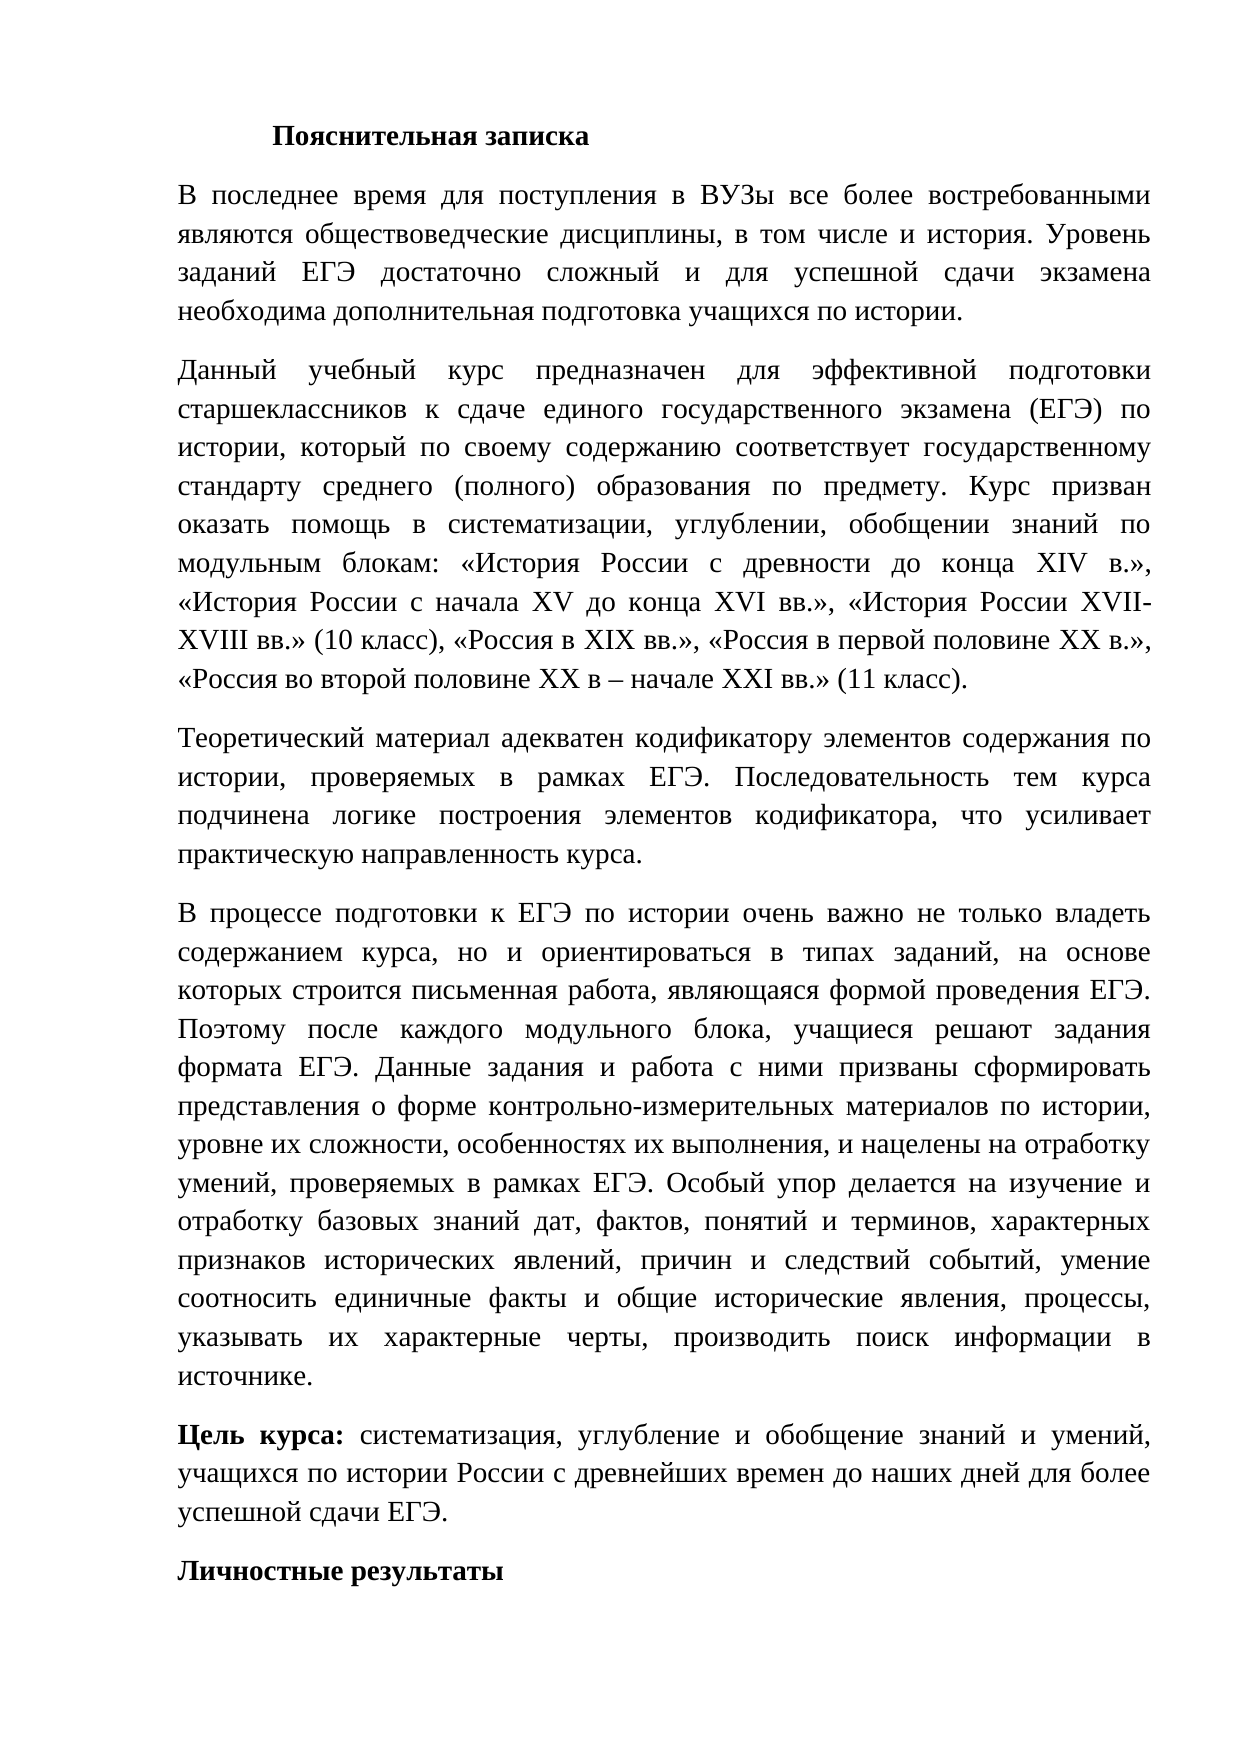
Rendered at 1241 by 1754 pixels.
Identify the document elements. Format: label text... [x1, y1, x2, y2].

text В процессе подготовки к ЕГЭ по истории очень важно не только владеть содержанием курса, но и ориентироваться в типах заданий, на основе которых строится письменная работа, являющаяся формой проведения ЕГЭ. Поэтому после каждого модульного блока, учащиеся решают задания формата ЕГЭ. Данные задания и работа с ними призваны сформировать представления о форме контрольно-измерительных материалов по истории, уровне их сложности, особенностях их выполнения, и нацелены на отработку умений, проверяемых в рамках ЕГЭ. Особый упор делается на изучение и отработку базовых знаний дат, фактов, понятий и терминов, характерных признаков исторических явлений, причин и следствий событий, умение соотносить единичные факты и общие исторические явления, процессы, указывать их характерные черты, производить поиск информации в источнике. [177, 895, 1152, 1391]
text Данный учебный курс предназначен для эффективной подготовки старшеклассников к сдаче единого государственного экзамена (ЕГЭ) по истории, который по своему содержанию соответствует государственному стандарту среднего (полного) образования по предмету. Курс призван оказать помощь в систематизации, углублении, обобщении знаний по модульным блокам: «История России с древности до конца XIV в.», «История России с начала XV до конца XVI вв.», «История России XVII- XVIII вв.» (10 класс), «Россия в XIX вв.», «Россия в первой половине XX в.», «Россия во второй половине XX в – начале XXI вв.» (11 класс). [177, 352, 1152, 694]
text Пояснительная записка [177, 118, 1152, 152]
text Теоретический материал адекватен кодификатору элементов содержания по истории, проверяемых в рамках ЕГЭ. Последовательность тем курса подчинена логике построения элементов кодификатора, что усиливает практическую направленность курса. [177, 720, 1152, 869]
text Личностные результаты [177, 1553, 1152, 1587]
text В последнее время для поступления в ВУЗы все более востребованными являются обществоведческие дисциплины, в том числе и история. Уровень заданий ЕГЭ достаточно сложный и для успешной сдачи экзамена необходима дополнительная подготовка учащихся по истории. [177, 177, 1152, 327]
text Цель курса: систематизация, углубление и обобщение знаний и умений, учащихся по истории России с древнейших времен до наших дней для более успешной сдачи ЕГЭ. [177, 1417, 1152, 1528]
